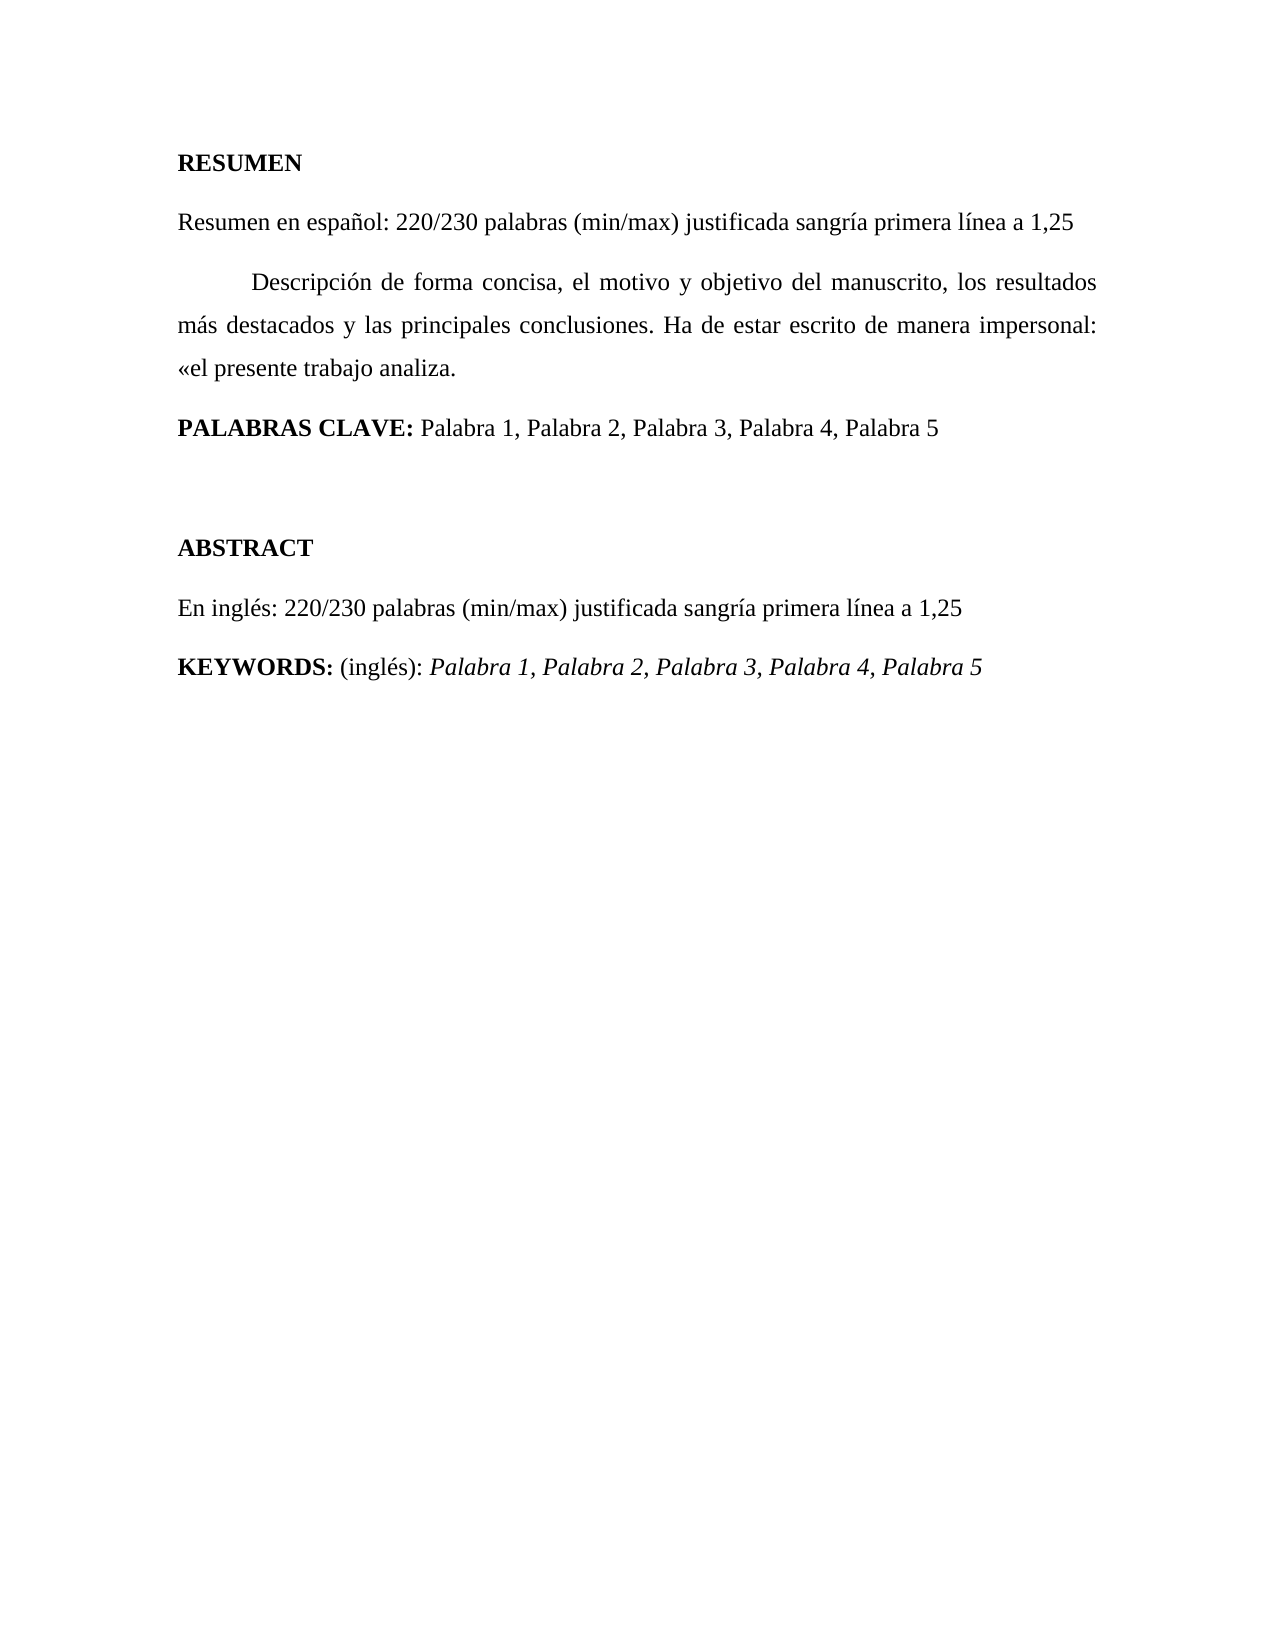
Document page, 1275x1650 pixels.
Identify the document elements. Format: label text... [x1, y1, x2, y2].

text En inglés: 220/230 palabras (min/max) justificada sangría primera línea a 1,25 [177, 593, 1098, 621]
text KEYWORDS: (inglés): Palabra 1, Palabra 2, Palabra 3, Palabra 4, Palabra 5 [177, 652, 1098, 681]
text Resumen en español: 220/230 palabras (min/max) justificada sangría primera línea a 1,25 [177, 207, 1098, 236]
text RESUMEN [177, 148, 1098, 176]
text Descripción de forma concisa, el motivo y objetivo del manuscrito, los resultados más destacados y las principales conclusiones. Ha de estar escrito de manera impersonal: «el presente trabajo analiza. [177, 267, 1098, 382]
text PALABRAS CLAVE: Palabra 1, Palabra 2, Palabra 3, Palabra 4, Palabra 5 [177, 413, 1098, 442]
text ABSTRACT [177, 533, 1098, 562]
